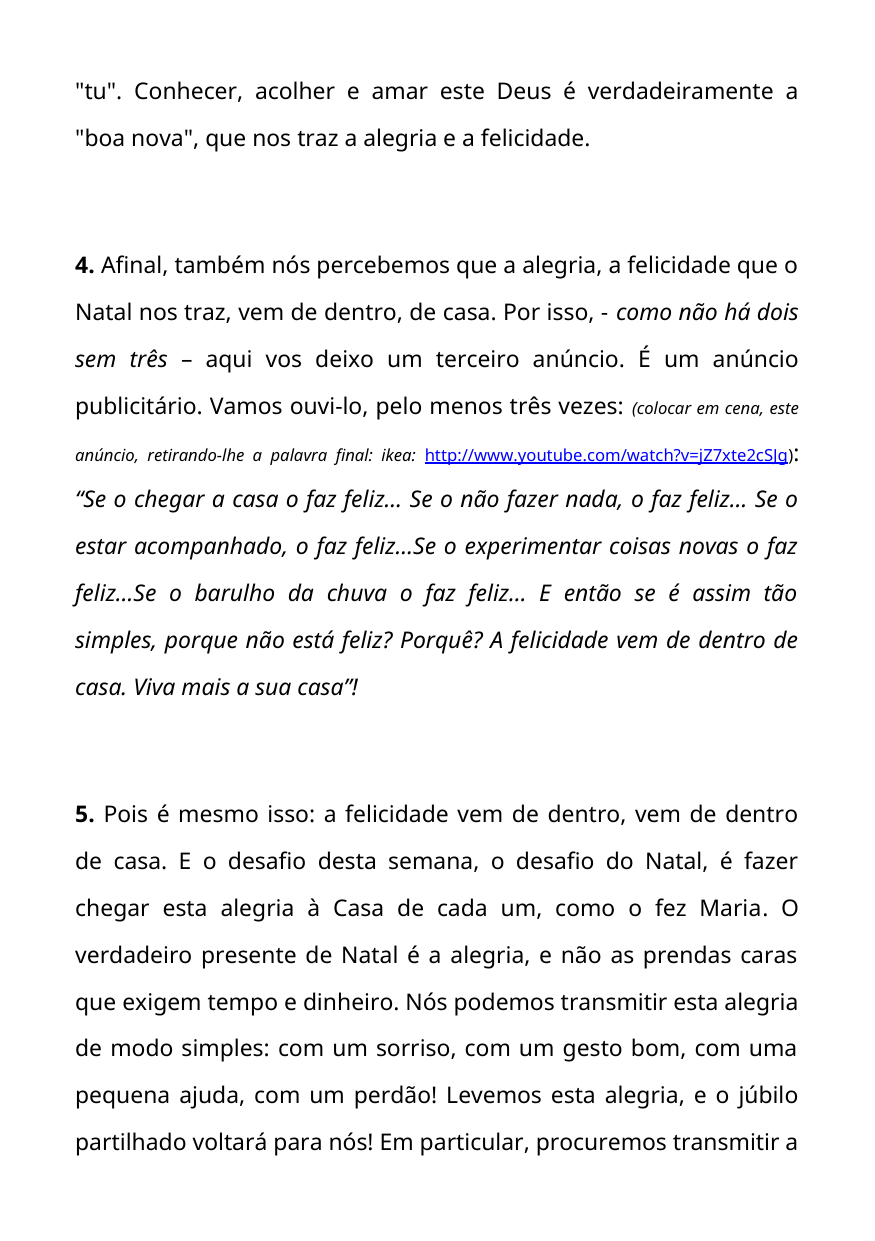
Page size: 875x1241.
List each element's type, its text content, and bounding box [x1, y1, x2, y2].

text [75, 798, 799, 1157]
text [75, 75, 799, 153]
text 4. Afinal, também nós percebemos que a alegria, a felicidade que o Natal nos traz, vem de dentro, de casa. Por isso, - como não há dois sem três – aqui vos deixo um terceiro anúncio. É um anúncio publicitário. Vamos ouvi-lo, pelo menos três vezes: (colocar em cena, este anúncio, retirando-lhe a palavra final: ikea: http://www.youtube.com/watch?v=jZ7xte2cSJg): “Se o chegar a casa o faz feliz… Se o não fazer nada, o faz feliz… Se o estar acompanhado, o faz feliz…Se o experimentar coisas novas o faz feliz…Se o barulho da chuva o faz feliz… E então se é assim tão simples, porque não está feliz? Porquê? A felicidade vem de dentro de casa. Viva mais a sua casa”! [75, 249, 799, 702]
